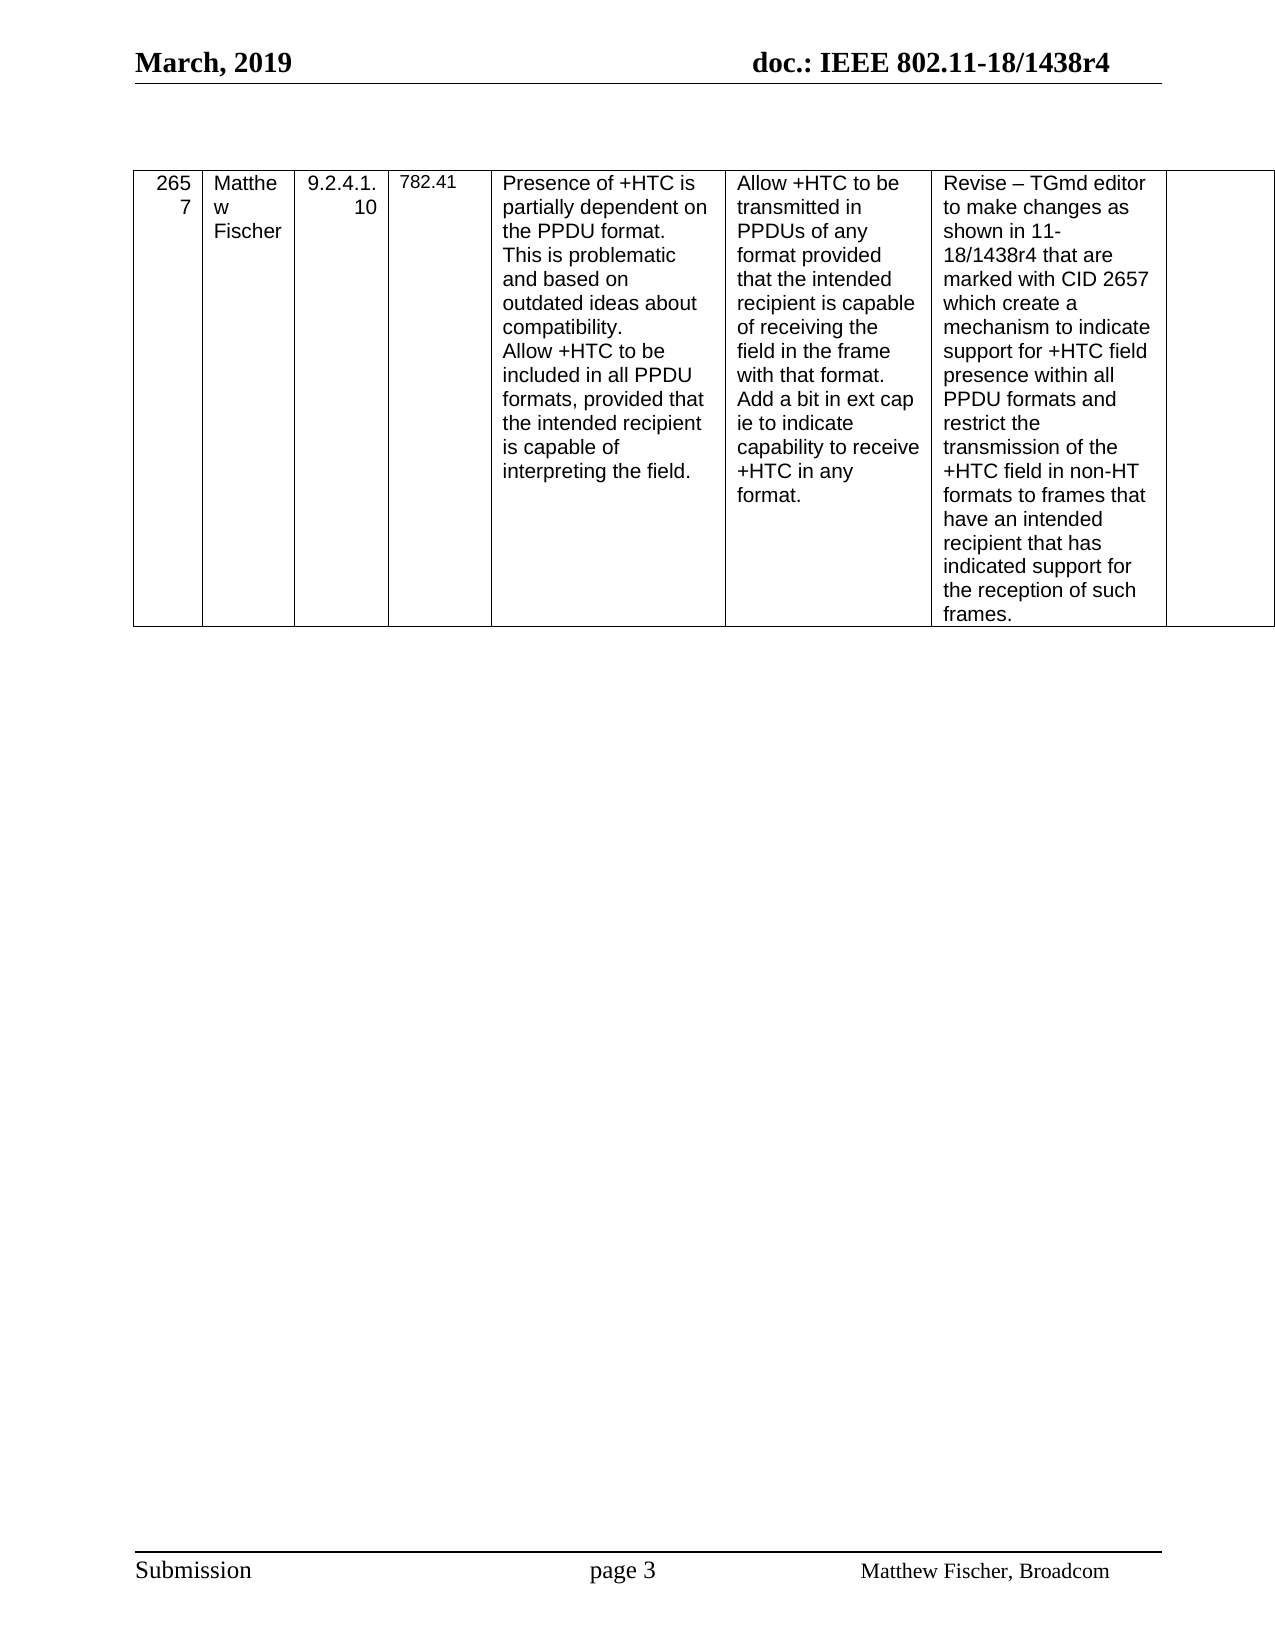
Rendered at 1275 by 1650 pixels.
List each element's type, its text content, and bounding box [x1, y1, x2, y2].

table_header [1167, 171, 1274, 626]
table_header Allow +HTC to be transmitted in PPDUs of any format provided that the intended recipient is capable of receiving the field in the frame with that format. Add a bit in ext cap ie to indicate capability to receive +HTC in any format. [726, 171, 931, 626]
table_header 782.41 [389, 171, 491, 626]
table_header 9.2.4.1.10 [295, 171, 388, 626]
table_header Presence of +HTC is partially dependent on the PPDU format. This is problematic and based on outdated ideas about compatibility. Allow +HTC to be included in all PPDU formats, provided that the intended recipient is capable of interpreting the field. [492, 171, 725, 626]
table_header Matthew Fischer [203, 171, 294, 626]
table_header Revise – TGmd editor to make changes as shown in 11-18/1438r4 that are marked with CID 2657 which create a mechanism to indicate support for +HTC field presence within all PPDU formats and restrict the transmission of the +HTC field in non-HT formats to frames that have an intended recipient that has indicated support for the reception of such frames. [932, 171, 1166, 626]
table_header 2657 [134, 171, 202, 626]
